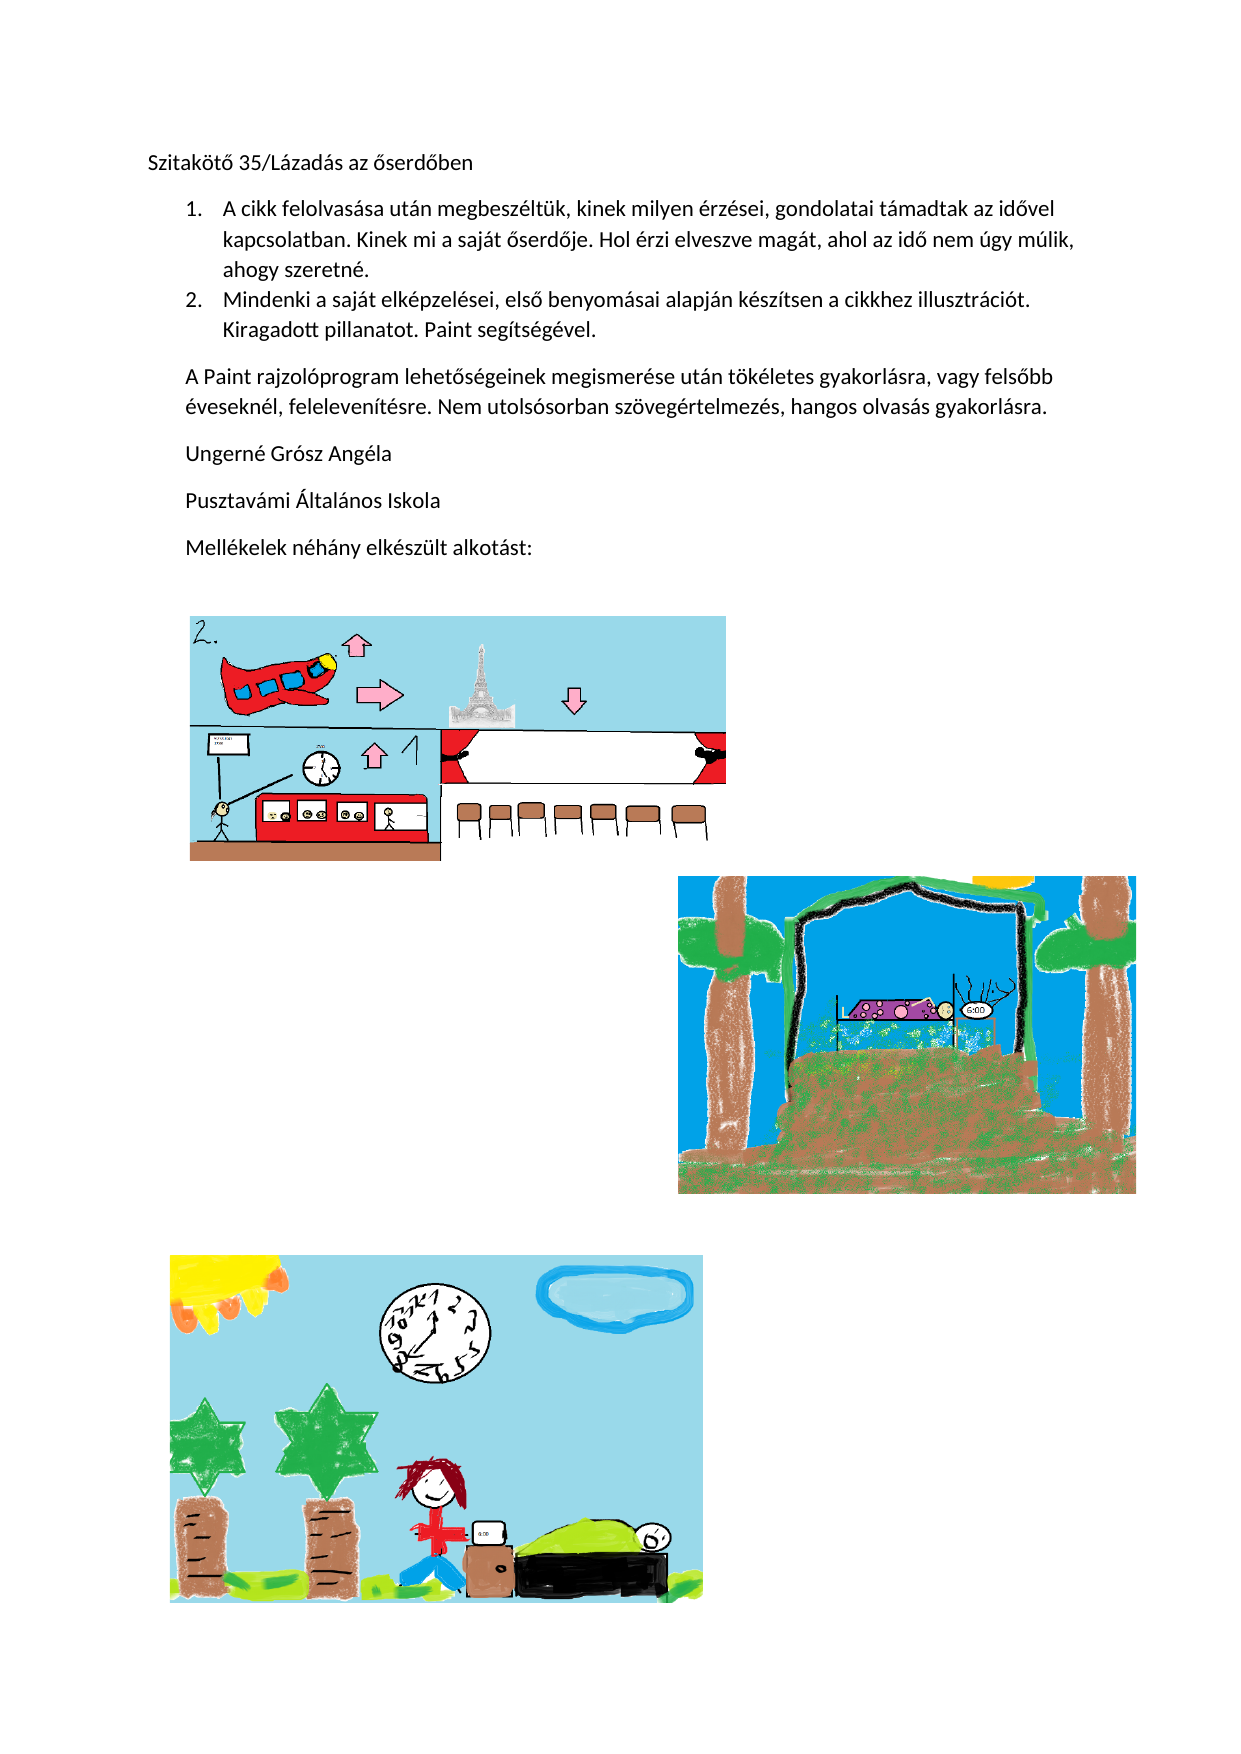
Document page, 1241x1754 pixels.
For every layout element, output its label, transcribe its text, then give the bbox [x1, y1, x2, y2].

text Mellékelek néhány elkészült alkotást: [185, 533, 1093, 561]
picture [168, 1255, 703, 1603]
text Szitakötő 35/Lázadás az őserdőben [148, 148, 1093, 176]
text Ungerné Grósz Angéla [185, 439, 1093, 467]
text Pusztavámi Általános Iskola [185, 486, 1093, 514]
picture [676, 876, 1136, 1193]
list A cikk felolvasása után megbeszéltük, kinek milyen érzései, gondolatai támadtak az idővel kapcsolatban. Kinek mi a saját őserdője. Hol érzi elveszve magát, ahol az idő nem úgy múlik, ahogy szeretné. [185, 194, 1093, 283]
text A Paint rajzolóprogram lehetőségeinek megismerése után tökéletes gyakorlásra, vagy felsőbb éveseknél, felelevenítésre. Nem utolsósorban szövegértelmezés, hangos olvasás gyakorlásra. [185, 362, 1093, 420]
list Mindenki a saját elképzelései, első benyomásai alapján készítsen a cikkhez illusztrációt. Kiragadott pillanatot. Paint segítségével. [185, 285, 1093, 343]
picture [188, 616, 726, 860]
